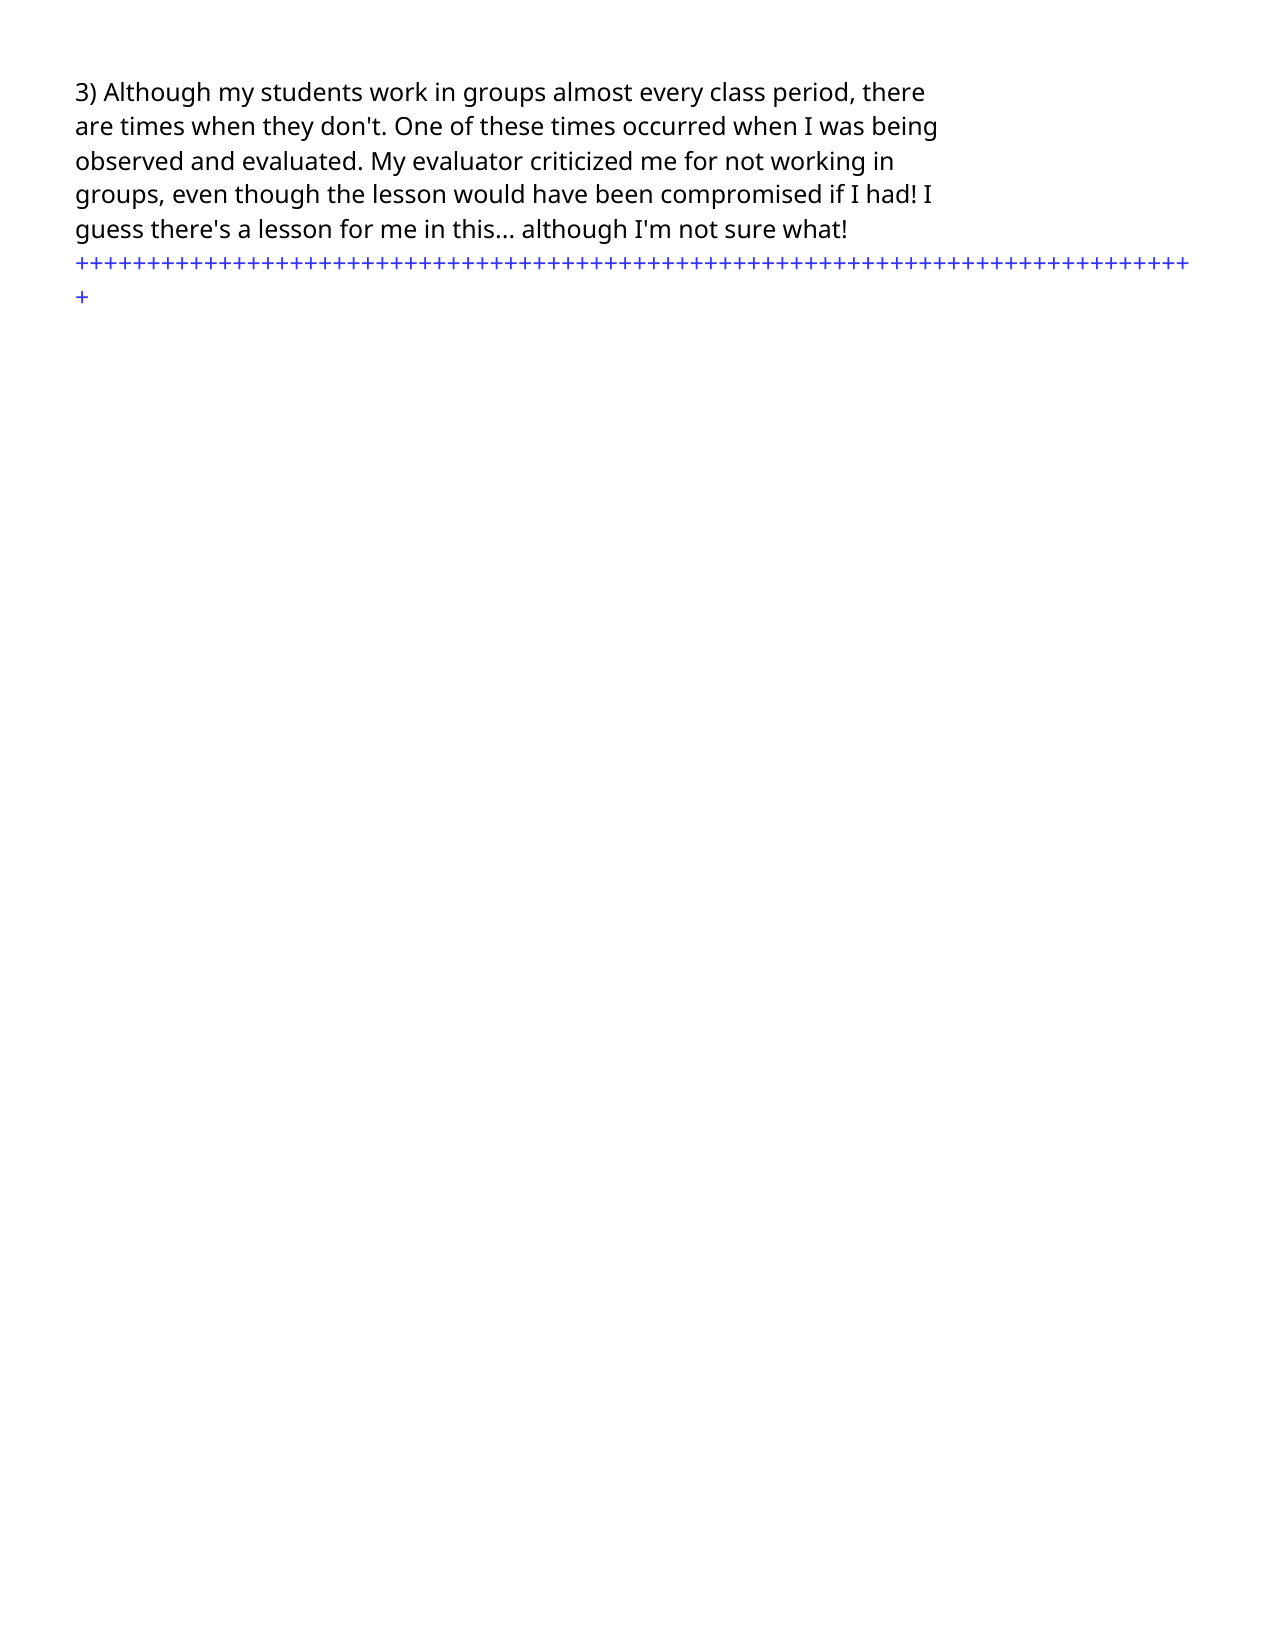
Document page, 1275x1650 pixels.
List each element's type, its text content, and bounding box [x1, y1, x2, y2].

text 3) Although my students work in groups almost every class period, there are times when they don't. One of these times occurred when I was being observed and evaluated. My evaluator criticized me for not working in groups, even though the lesson would have been compromised if I had! I guess there's a lesson for me in this... although I'm not sure what! +++++++++++++++++++++++++++++++++++++++++++++++++++++++++++++++++++++++++++++++ [75, 75, 1200, 486]
